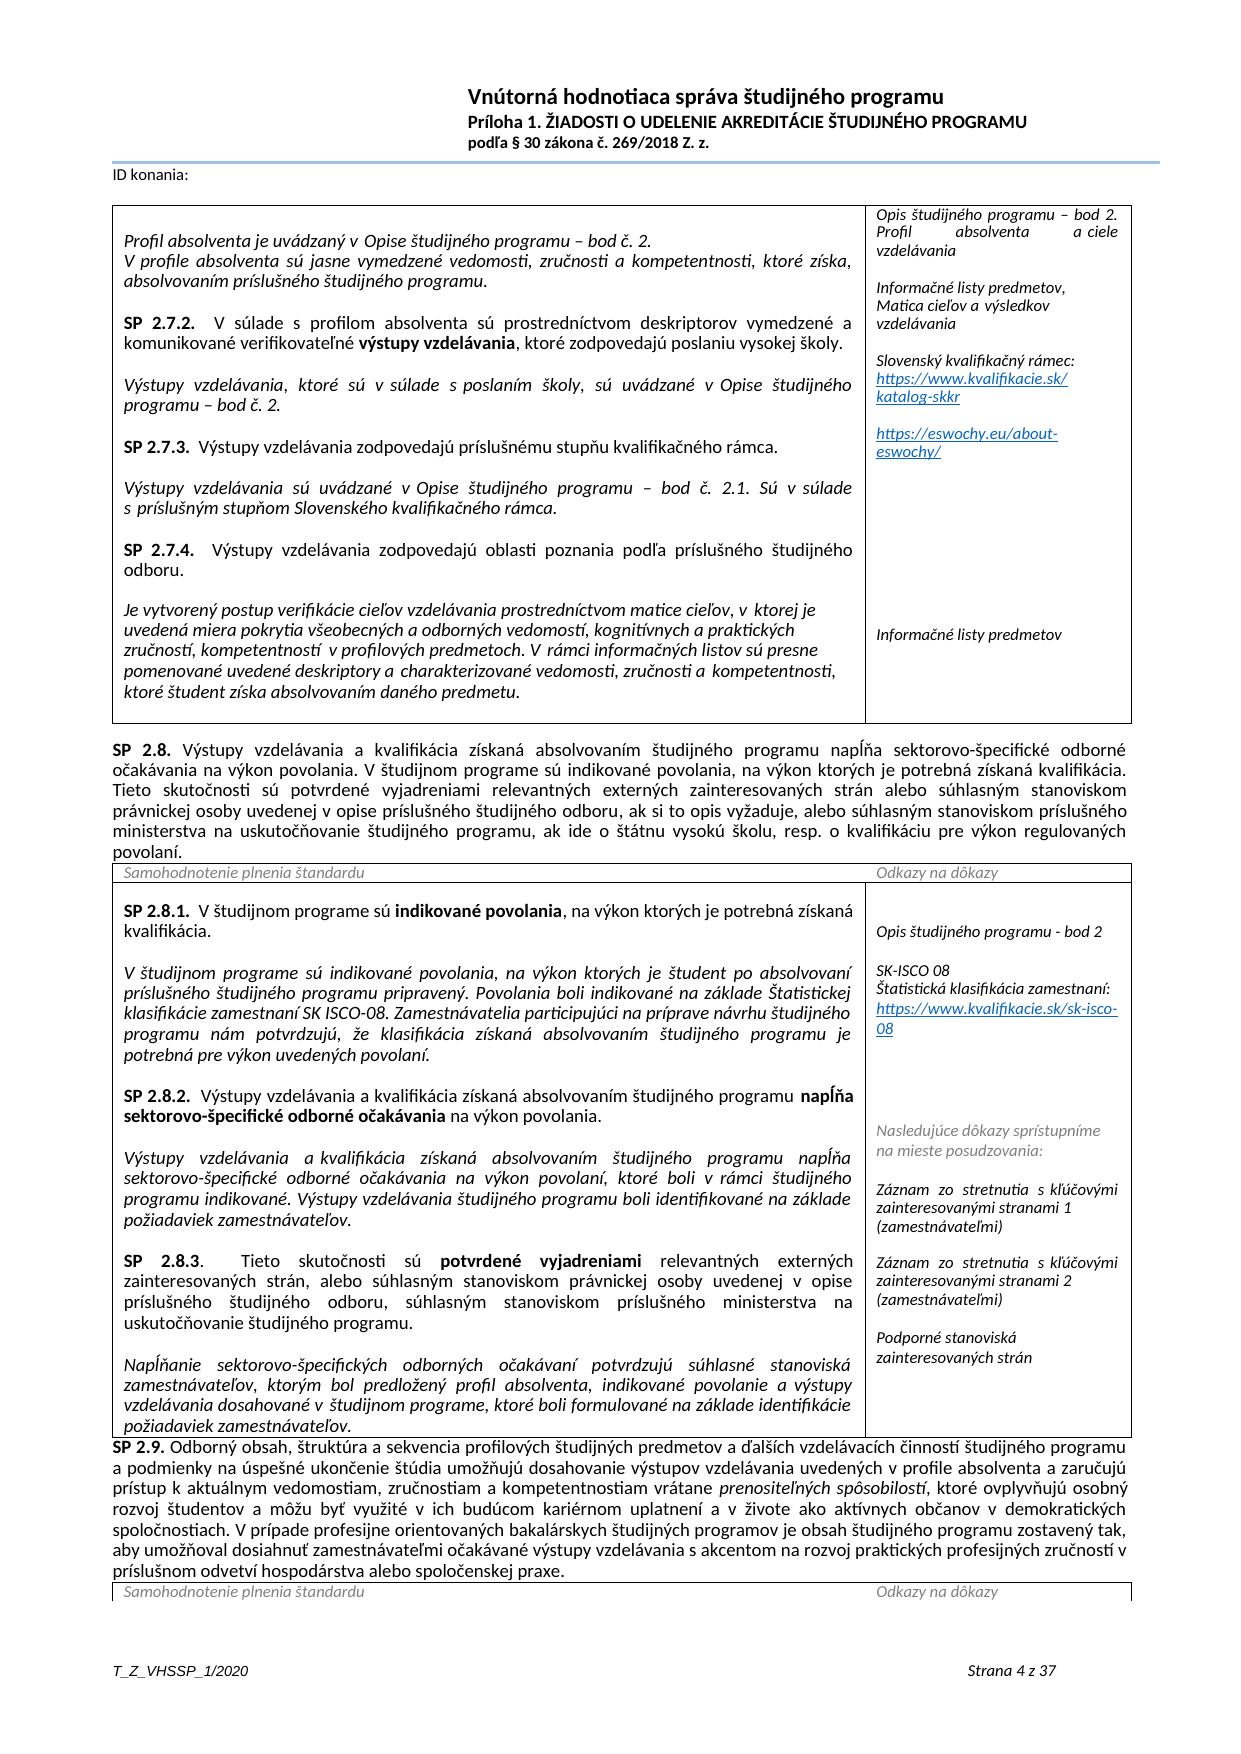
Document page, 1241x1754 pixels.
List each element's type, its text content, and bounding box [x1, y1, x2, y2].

text SP 2.9. Odborný obsah, štruktúra a sekvencia profilových študijných predmetov a ďalších vzdelávacích činností študijného programu a podmienky na úspešné ukončenie štúdia umožňujú dosahovanie výstupov vzdelávania uvedených v profile absolventa a zaručujú prístup k aktuálnym vedomostiam, zručnostiam a kompetentnostiam vrátane prenositeľných spôsobilostí, ktoré ovplyvňujú osobný rozvoj študentov a môžu byť využité v ich budúcom kariérnom uplatnení a v živote ako aktívnych občanov v demokratických spoločnostiach. V prípade profesijne orientovaných bakalárskych študijných programov je obsah študijného programu zostavený tak, aby umožňoval dosiahnuť zamestnávateľmi očakávané výstupy vzdelávania s akcentom na rozvoj praktických profesijných zručností v príslušnom odvetví hospodárstva alebo spoločenskej praxe. [112, 1438, 1128, 1582]
table_cell SP 2.8.1. V študijnom programe sú indikované povolania, na výkon ktorých je potrebná získaná kvalifikácia. V študijnom programe sú indikované povolania, na výkon ktorých je študent po absolvovaní príslušného študijného programu pripravený. Povolania boli indikované na základe Štatistickej klasifikácie zamestnaní SK ISCO-08. Zamestnávatelia participujúci na príprave návrhu študijného programu nám potvrdzujú, že klasifikácia získaná absolvovaním študijného programu je potrebná pre výkon uvedených povolaní. SP 2.8.2. Výstupy vzdelávania a kvalifikácia získaná absolvovaním študijného programu napĺňa sektorovo-špecifické odborné očakávania na výkon povolania. Výstupy vzdelávania a kvalifikácia získaná absolvovaním študijného programu napĺňa sektorovo-špecifické odborné očakávania na výkon povolaní, ktoré boli v rámci študijného programu indikované. Výstupy vzdelávania študijného programu boli identifikované na základe požiadaviek zamestnávateľov. SP 2.8.3. Tieto skutočnosti sú potvrdené vyjadreniami relevantných externých zainteresovaných strán, alebo súhlasným stanoviskom právnickej osoby uvedenej v opise príslušného študijného odboru, súhlasným stanoviskom príslušného ministerstva na uskutočňovanie študijného programu. Napĺňanie sektorovo-špecifických odborných očakávaní potvrdzujú súhlasné stanoviská zamestnávateľov, ktorým bol predložený profil absolventa, indikované povolanie a výstupy vzdelávania dosahované v študijnom programe, ktoré boli formulované na základe identifikácie požiadaviek zamestnávateľov. [113, 883, 865, 1437]
table_header Samohodnotenie plnenia štandardu [113, 1583, 865, 1601]
table_header Odkazy na dôkazy [865, 1583, 1131, 1601]
table_cell Opis študijného programu - bod 2 SK-ISCO 08 Štatistická klasifikácia zamestnaní: https://www.kvalifikacie.sk/sk-isco-08 Nasledujúce dôkazy sprístupníme na mieste posudzovania: Záznam zo stretnutia s kľúčovými zainteresovanými stranami 1 (zamestnávateľmi) Záznam zo stretnutia s kľúčovými zainteresovanými stranami 2 (zamestnávateľmi) Podporné stanoviská zainteresovaných strán [866, 883, 1131, 1437]
table_header Samohodnotenie plnenia štandardu [113, 864, 865, 882]
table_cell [866, 206, 1131, 723]
text SP 2.8. Výstupy vzdelávania a kvalifikácia získaná absolvovaním študijného programu napĺňa sektorovo-špecifické odborné očakávania na výkon povolania. V študijnom programe sú indikované povolania, na výkon ktorých je potrebná získaná kvalifikácia. Tieto skutočnosti sú potvrdené vyjadreniami relevantných externých zainteresovaných strán alebo súhlasným stanoviskom právnickej osoby uvedenej v opise príslušného študijného odboru, ak si to opis vyžaduje, alebo súhlasným stanoviskom príslušného ministerstva na uskutočňovanie študijného programu, ak ide o štátnu vysokú školu, resp. o kvalifikáciu pre výkon regulovaných povolaní. [112, 739, 1128, 863]
table_header Odkazy na dôkazy [865, 864, 1131, 882]
